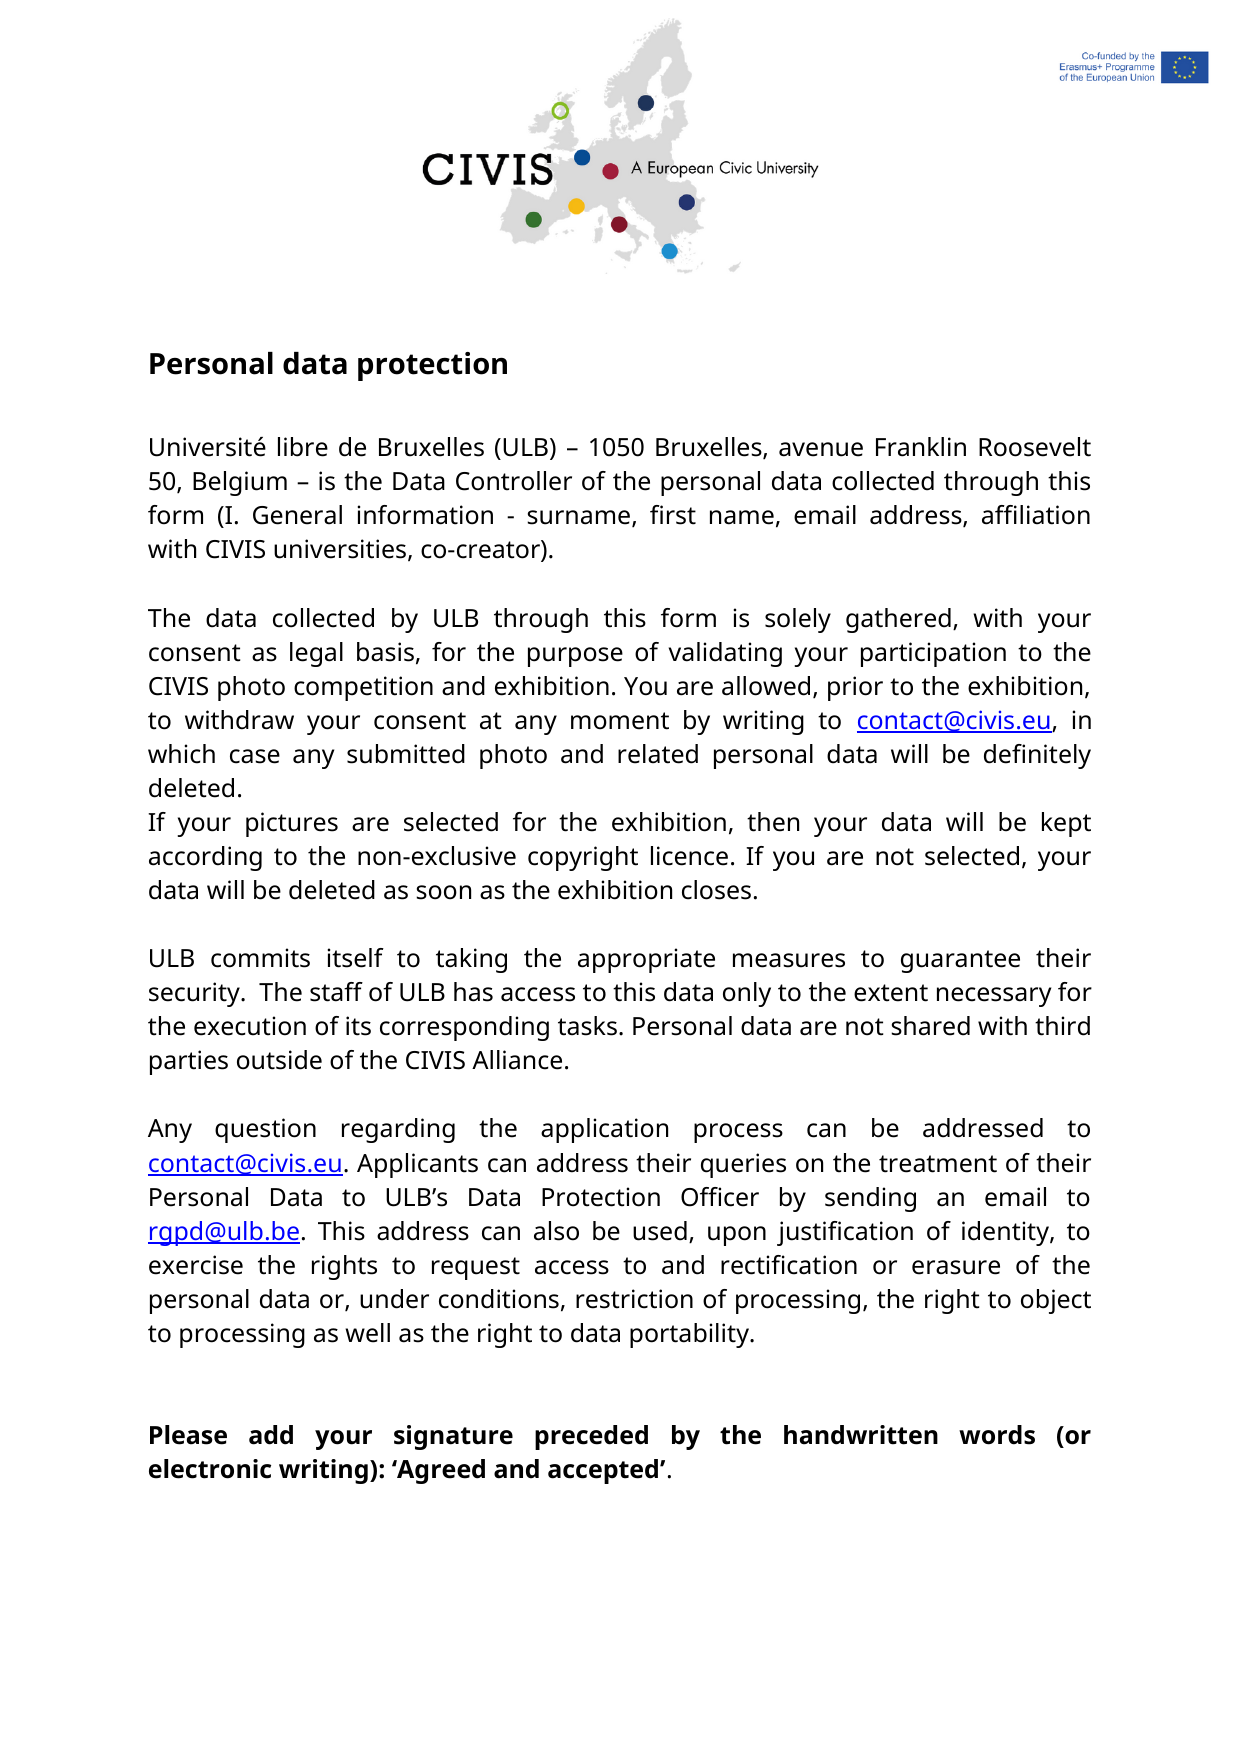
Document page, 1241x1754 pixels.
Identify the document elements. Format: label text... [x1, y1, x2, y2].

subtitle Personal data protection [148, 198, 1093, 383]
text Please add your signature preceded by the handwritten words (or electronic writing): ‘Agreed and accepted’. [148, 1418, 1093, 1486]
text ULB commits itself to taking the appropriate measures to guarantee their security. The staff of ULB has access to this data only to the extent necessary for the execution of its corresponding tasks. Personal data are not shared with third parties outside of the CIVIS Alliance. [148, 941, 1093, 1077]
text Université libre de Bruxelles (ULB) – 1050 Bruxelles, avenue Franklin Roosevelt 50, Belgium – is the Data Controller of the personal data collected through this form (I. General information - surname, first name, email address, affiliation with CIVIS universities, co-creator). [148, 430, 1093, 566]
text Any question regarding the application process can be addressed to contact@civis.eu. Applicants can address their queries on the treatment of their Personal Data to ULB’s Data Protection Officer by sending an email to rgpd@ulb.be. This address can also be used, upon justification of identity, to exercise the rights to request access to and rectification or erasure of the personal data or, under conditions, restriction of processing, the right to object to processing as well as the right to data portability. [148, 1111, 1093, 1349]
text The data collected by ULB through this form is solely gathered, with your consent as legal basis, for the purpose of validating your participation to the CIVIS photo competition and exhibition. You are allowed, prior to the exhibition, to withdraw your consent at any moment by writing to contact@civis.eu, in which case any submitted photo and related personal data will be definitely deleted. [148, 600, 1093, 804]
text If your pictures are selected for the exhibition, then your data will be kept according to the non-exclusive copyright licence. If you are not selected, your data will be deleted as soon as the exhibition closes. [148, 804, 1093, 907]
picture [0, 18, 1241, 275]
